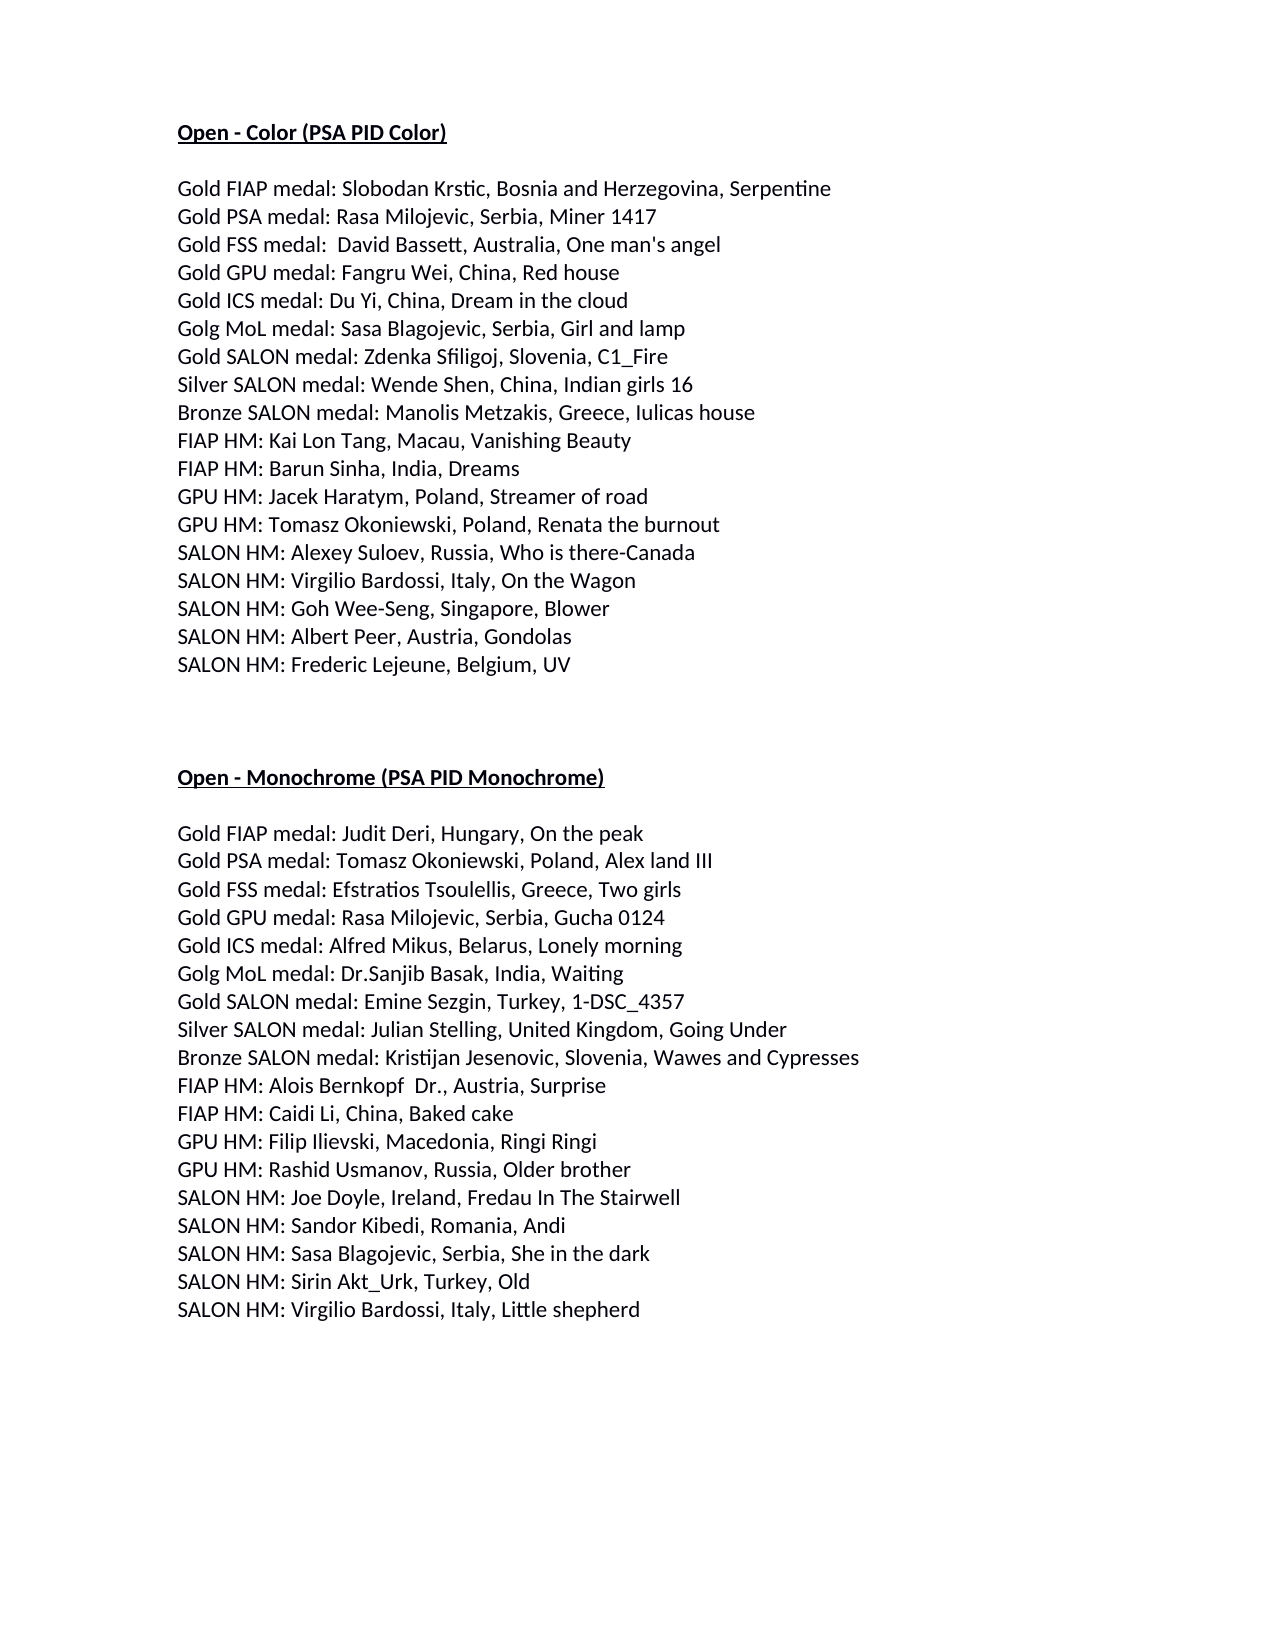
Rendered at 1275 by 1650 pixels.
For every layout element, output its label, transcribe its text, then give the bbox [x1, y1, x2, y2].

text FIAP HM: Barun Sinha, India, Dreams [177, 454, 1157, 482]
text Bronze SALON medal: Manolis Metzakis, Greece, Iulicas house [177, 398, 1157, 426]
text FIAP HM: Caidi Li, China, Baked cake [177, 1099, 1157, 1127]
text Open - Monochrome (PSA PID Monochrome) [177, 763, 1157, 791]
text FIAP HM: Kai Lon Tang, Macau, Vanishing Beauty [177, 426, 1157, 454]
text GPU HM: Rashid Usmanov, Russia, Older brother [177, 1155, 1157, 1183]
text SALON HM: Joe Doyle, Ireland, Fredau In The Stairwell [177, 1183, 1157, 1211]
text GPU HM: Filip Ilievski, Macedonia, Ringi Ringi [177, 1127, 1157, 1155]
text Silver SALON medal: Julian Stelling, United Kingdom, Going Under [177, 1015, 1157, 1043]
text SALON HM: Albert Peer, Austria, Gondolas [177, 622, 1157, 651]
text SALON HM: Sirin Akt_Urk, Turkey, Old [177, 1267, 1157, 1295]
text Bronze SALON medal: Kristijan Jesenovic, Slovenia, Wawes and Cypresses [177, 1043, 1157, 1071]
text SALON HM: Virgilio Bardossi, Italy, Little shepherd [177, 1295, 1157, 1323]
text SALON HM: Sandor Kibedi, Romania, Andi [177, 1211, 1157, 1239]
text Golg MoL medal: Sasa Blagojevic, Serbia, Girl and lamp [177, 314, 1157, 342]
text SALON HM: Goh Wee-Seng, Singapore, Blower [177, 594, 1157, 622]
text SALON HM: Frederic Lejeune, Belgium, UV [177, 651, 1157, 678]
text Gold FIAP medal: Judit Deri, Hungary, On the peak [177, 819, 1157, 847]
text SALON HM: Virgilio Bardossi, Italy, On the Wagon [177, 566, 1157, 594]
text Gold GPU medal: Rasa Milojevic, Serbia, Gucha 0124 [177, 903, 1157, 931]
text Golg MoL medal: Dr.Sanjib Basak, India, Waiting [177, 959, 1157, 987]
text GPU HM: Jacek Haratym, Poland, Streamer of road [177, 482, 1157, 510]
text FIAP HM: Alois Bernkopf Dr., Austria, Surprise [177, 1071, 1157, 1099]
text Gold SALON medal: Emine Sezgin, Turkey, 1-DSC_4357 [177, 987, 1157, 1015]
text Gold PSA medal: Rasa Milojevic, Serbia, Miner 1417 [177, 202, 1157, 230]
text Gold SALON medal: Zdenka Sfiligoj, Slovenia, C1_Fire [177, 342, 1157, 370]
text Gold PSA medal: Tomasz Okoniewski, Poland, Alex land III [177, 847, 1157, 875]
text Open - Color (PSA PID Color) [177, 118, 1157, 146]
text SALON HM: Sasa Blagojevic, Serbia, She in the dark [177, 1239, 1157, 1267]
text Gold FSS medal: David Bassett, Australia, One man's angel [177, 230, 1157, 258]
text Gold ICS medal: Alfred Mikus, Belarus, Lonely morning [177, 931, 1157, 959]
text GPU HM: Tomasz Okoniewski, Poland, Renata the burnout [177, 510, 1157, 538]
text Gold ICS medal: Du Yi, China, Dream in the cloud [177, 286, 1157, 314]
text Gold GPU medal: Fangru Wei, China, Red house [177, 258, 1157, 286]
text Silver SALON medal: Wende Shen, China, Indian girls 16 [177, 370, 1157, 398]
text SALON HM: Alexey Suloev, Russia, Who is there-Canada [177, 538, 1157, 566]
text Gold FSS medal: Efstratios Tsoulellis, Greece, Two girls [177, 875, 1157, 903]
text Gold FIAP medal: Slobodan Krstic, Bosnia and Herzegovina, Serpentine [177, 174, 1157, 202]
